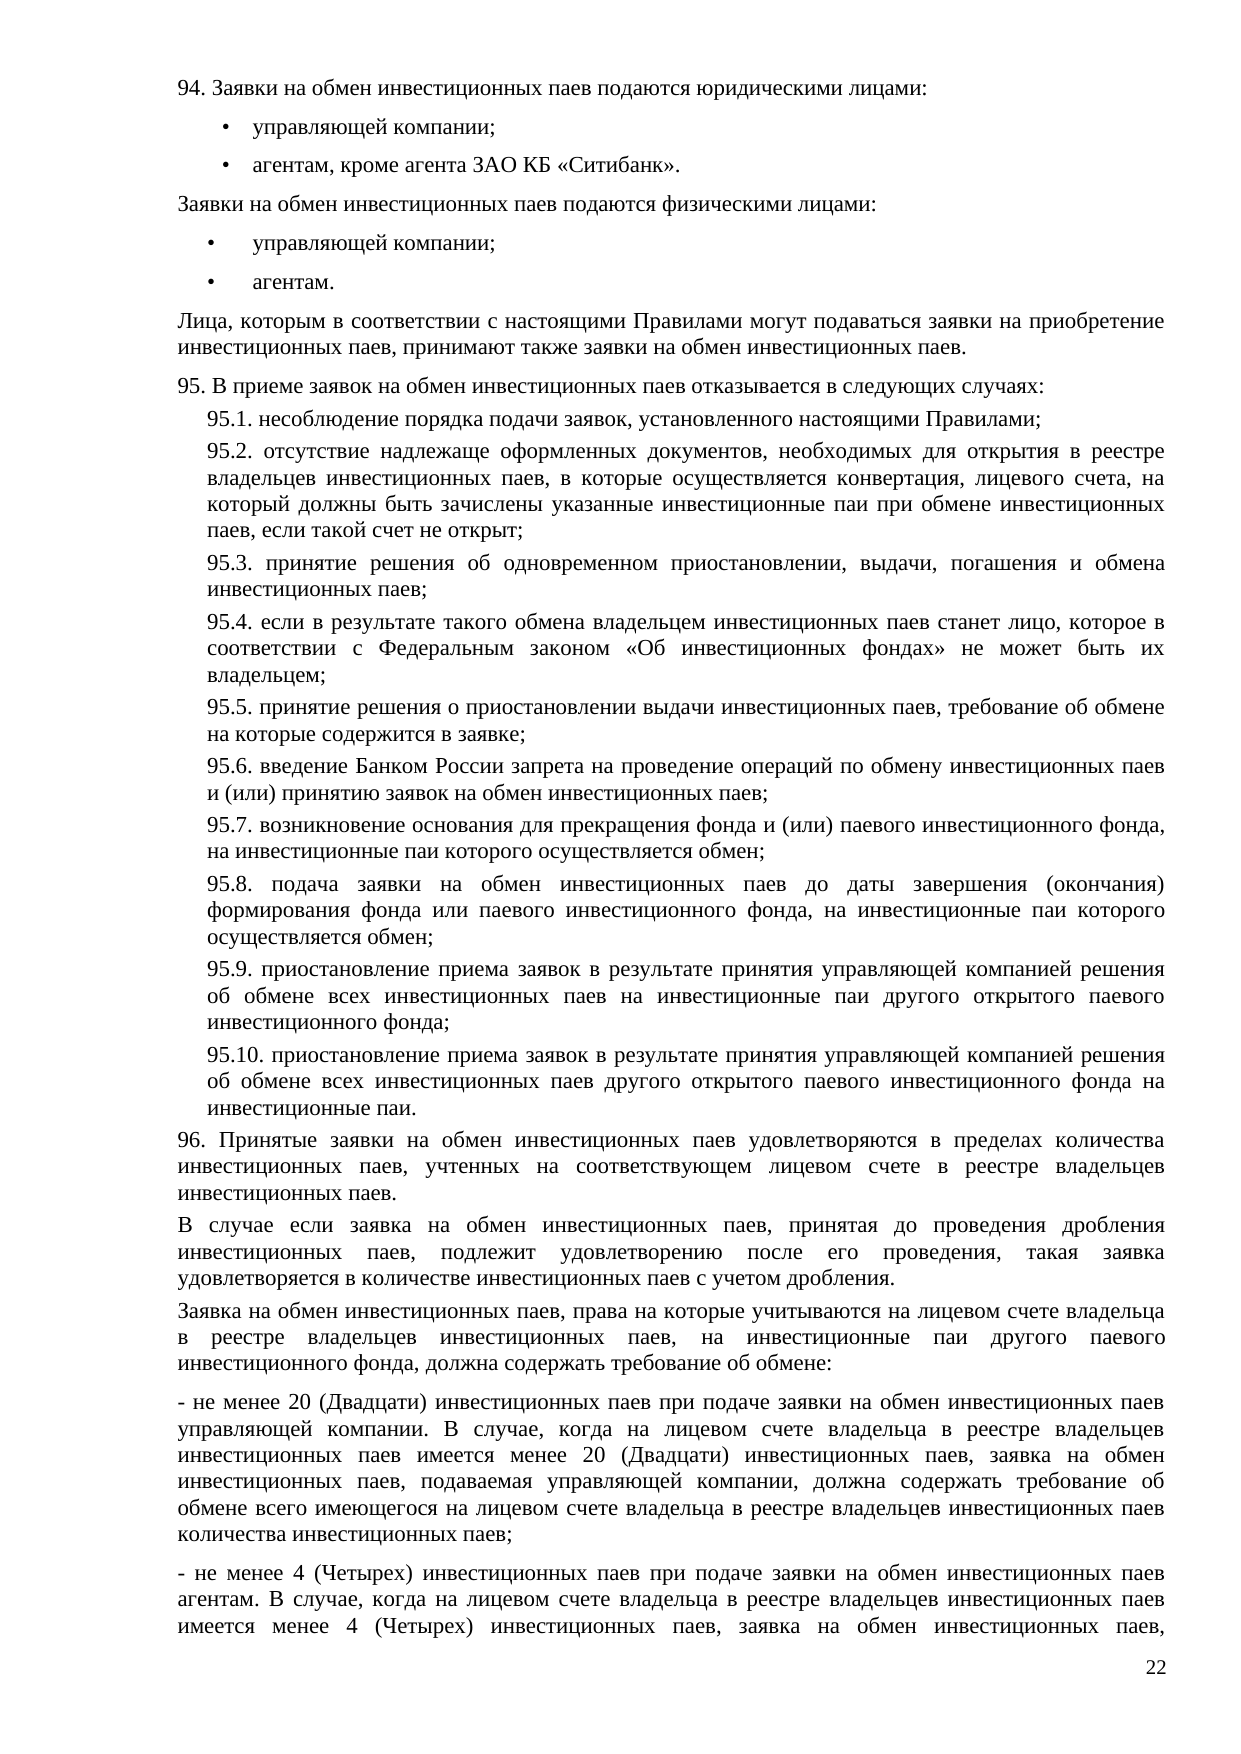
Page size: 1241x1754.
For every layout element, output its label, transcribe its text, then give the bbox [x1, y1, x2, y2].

text 95.4. если в результате такого обмена владельцем инвестиционных паев станет лицо, которое в соответствии с Федеральным законом «Об инвестиционных фондах» не может быть их владельцем; [207, 608, 1167, 687]
text 95.6. введение Банком России запрета на проведение операций по обмену инвестиционных паев и (или) принятию заявок на обмен инвестиционных паев; [207, 752, 1167, 805]
text 95.10. приостановление приема заявок в результате принятия управляющей компанией решения об обмене всех инвестиционных паев другого открытого паевого инвестиционного фонда на инвестиционные паи. [207, 1041, 1167, 1120]
text - не менее 20 (Двадцати) инвестиционных паев при подаче заявки на обмен инвестиционных паев управляющей компании. В случае, когда на лицевом счете владельца в реестре владельцев инвестиционных паев имеется менее 20 (Двадцати) инвестиционных паев, заявка на обмен инвестиционных паев, подаваемая управляющей компании, должна содержать требование об обмене всего имеющегося на лицевом счете владельца в реестре владельцев инвестиционных паев количества инвестиционных паев; [177, 1388, 1167, 1546]
text • агентам, кроме агента ЗАО КБ «Ситибанк». [177, 152, 1167, 178]
text • агентам. [177, 268, 1167, 294]
text 94. Заявки на обмен инвестиционных паев подаются юридическими лицами: [177, 74, 1167, 100]
text 95.5. принятие решения о приостановлении выдачи инвестиционных паев, требование об обмене на которые содержится в заявке; [207, 693, 1167, 746]
text 96. Принятые заявки на обмен инвестиционных паев удовлетворяются в пределах количества инвестиционных паев, учтенных на соответствующем лицевом счете в реестре владельцев инвестиционных паев. [177, 1126, 1167, 1205]
text 95.8. подача заявки на обмен инвестиционных паев до даты завершения (окончания) формирования фонда или паевого инвестиционного фонда, на инвестиционные паи которого осуществляется обмен; [207, 870, 1167, 949]
text 95.3. принятие решения об одновременном приостановлении, выдачи, погашения и обмена инвестиционных паев; [207, 549, 1167, 602]
text В случае если заявка на обмен инвестиционных паев, принятая до проведения дробления инвестиционных паев, подлежит удовлетворению после его проведения, такая заявка удовлетворяется в количестве инвестиционных паев с учетом дробления. [177, 1211, 1167, 1291]
text Заявка на обмен инвестиционных паев, права на которые учитываются на лицевом счете владельца в реестре владельцев инвестиционных паев, на инвестиционные паи другого паевого инвестиционного фонда, должна содержать требование об обмене: [177, 1297, 1167, 1376]
text 95. В приеме заявок на обмен инвестиционных паев отказывается в следующих случаях: [177, 372, 1167, 398]
text 95.1. несоблюдение порядка подачи заявок, установленного настоящими Правилами; [207, 405, 1167, 431]
text Лица, которым в соответствии с настоящими Правилами могут подаваться заявки на приобретение инвестиционных паев, принимают также заявки на обмен инвестиционных паев. [177, 307, 1167, 360]
text • управляющей компании; [177, 229, 1167, 256]
text 95.9. приостановление приема заявок в результате принятия управляющей компанией решения об обмене всех инвестиционных паев на инвестиционные паи другого открытого паевого инвестиционного фонда; [207, 956, 1167, 1034]
text • управляющей компании; [177, 113, 1167, 139]
text Заявки на обмен инвестиционных паев подаются физическими лицами: [177, 190, 1167, 217]
text 95.2. отсутствие надлежаще оформленных документов, необходимых для открытия в реестре владельцев инвестиционных паев, в которые осуществляется конвертация, лицевого счета, на который должны быть зачислены указанные инвестиционные паи при обмене инвестиционных паев, если такой счет не открыт; [207, 437, 1167, 543]
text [177, 1559, 1167, 1638]
text 95.7. возникновение основания для прекращения фонда и (или) паевого инвестиционного фонда, на инвестиционные паи которого осуществляется обмен; [207, 811, 1167, 864]
